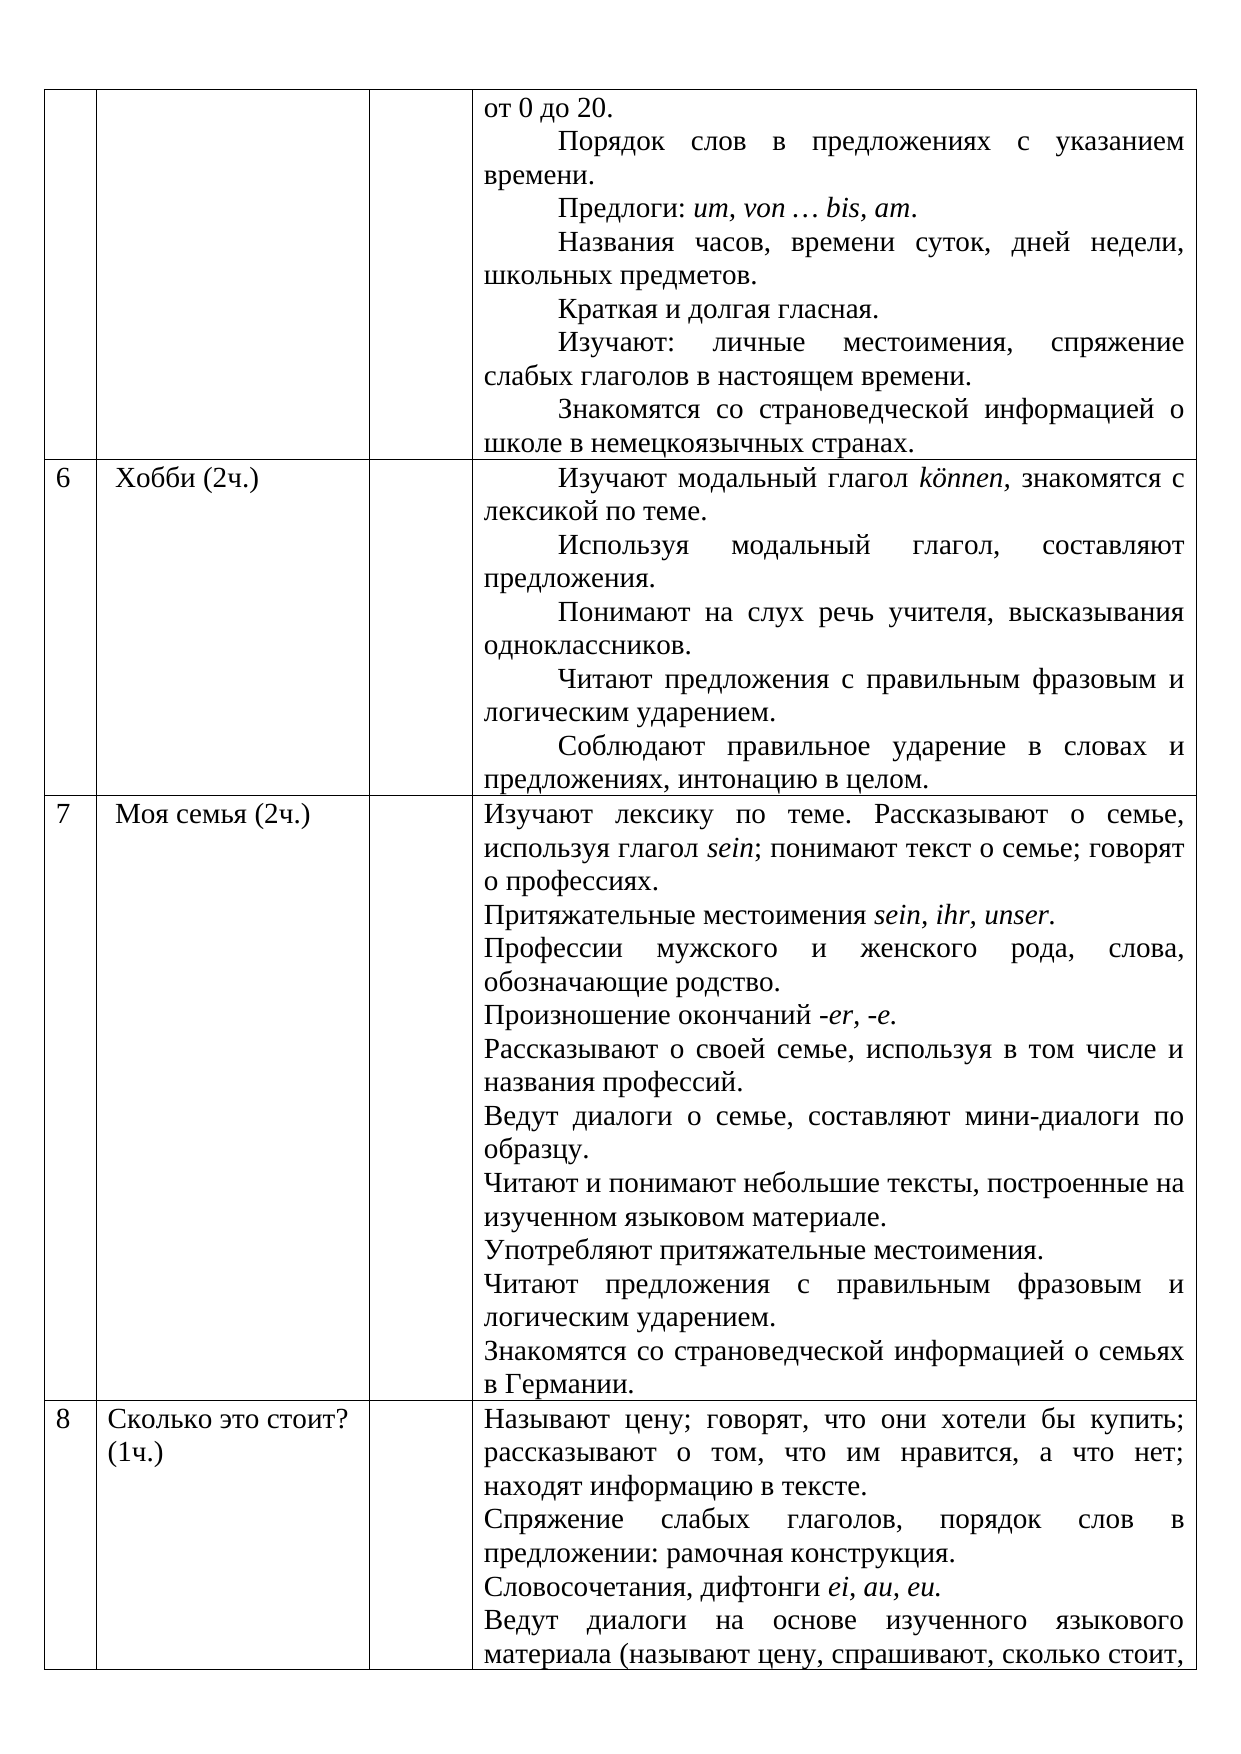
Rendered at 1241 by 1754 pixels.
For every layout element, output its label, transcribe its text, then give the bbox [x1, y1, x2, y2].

table_cell 7 [45, 796, 96, 1400]
table_cell [370, 90, 472, 459]
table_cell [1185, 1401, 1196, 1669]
table_cell Хобби (2ч.) [97, 460, 369, 795]
table_cell [370, 1401, 472, 1669]
table_cell 6 [45, 460, 96, 795]
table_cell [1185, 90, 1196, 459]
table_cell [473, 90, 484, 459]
table_cell 8 [45, 1401, 96, 1669]
table_cell 5 [45, 90, 96, 459]
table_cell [97, 1401, 369, 1669]
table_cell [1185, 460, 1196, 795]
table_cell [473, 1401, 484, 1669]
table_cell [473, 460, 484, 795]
table_cell [370, 460, 472, 795]
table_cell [97, 90, 369, 459]
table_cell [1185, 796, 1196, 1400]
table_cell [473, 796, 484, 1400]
table_cell [370, 796, 472, 1400]
table_cell Моя семья (2ч.) [97, 796, 369, 1400]
